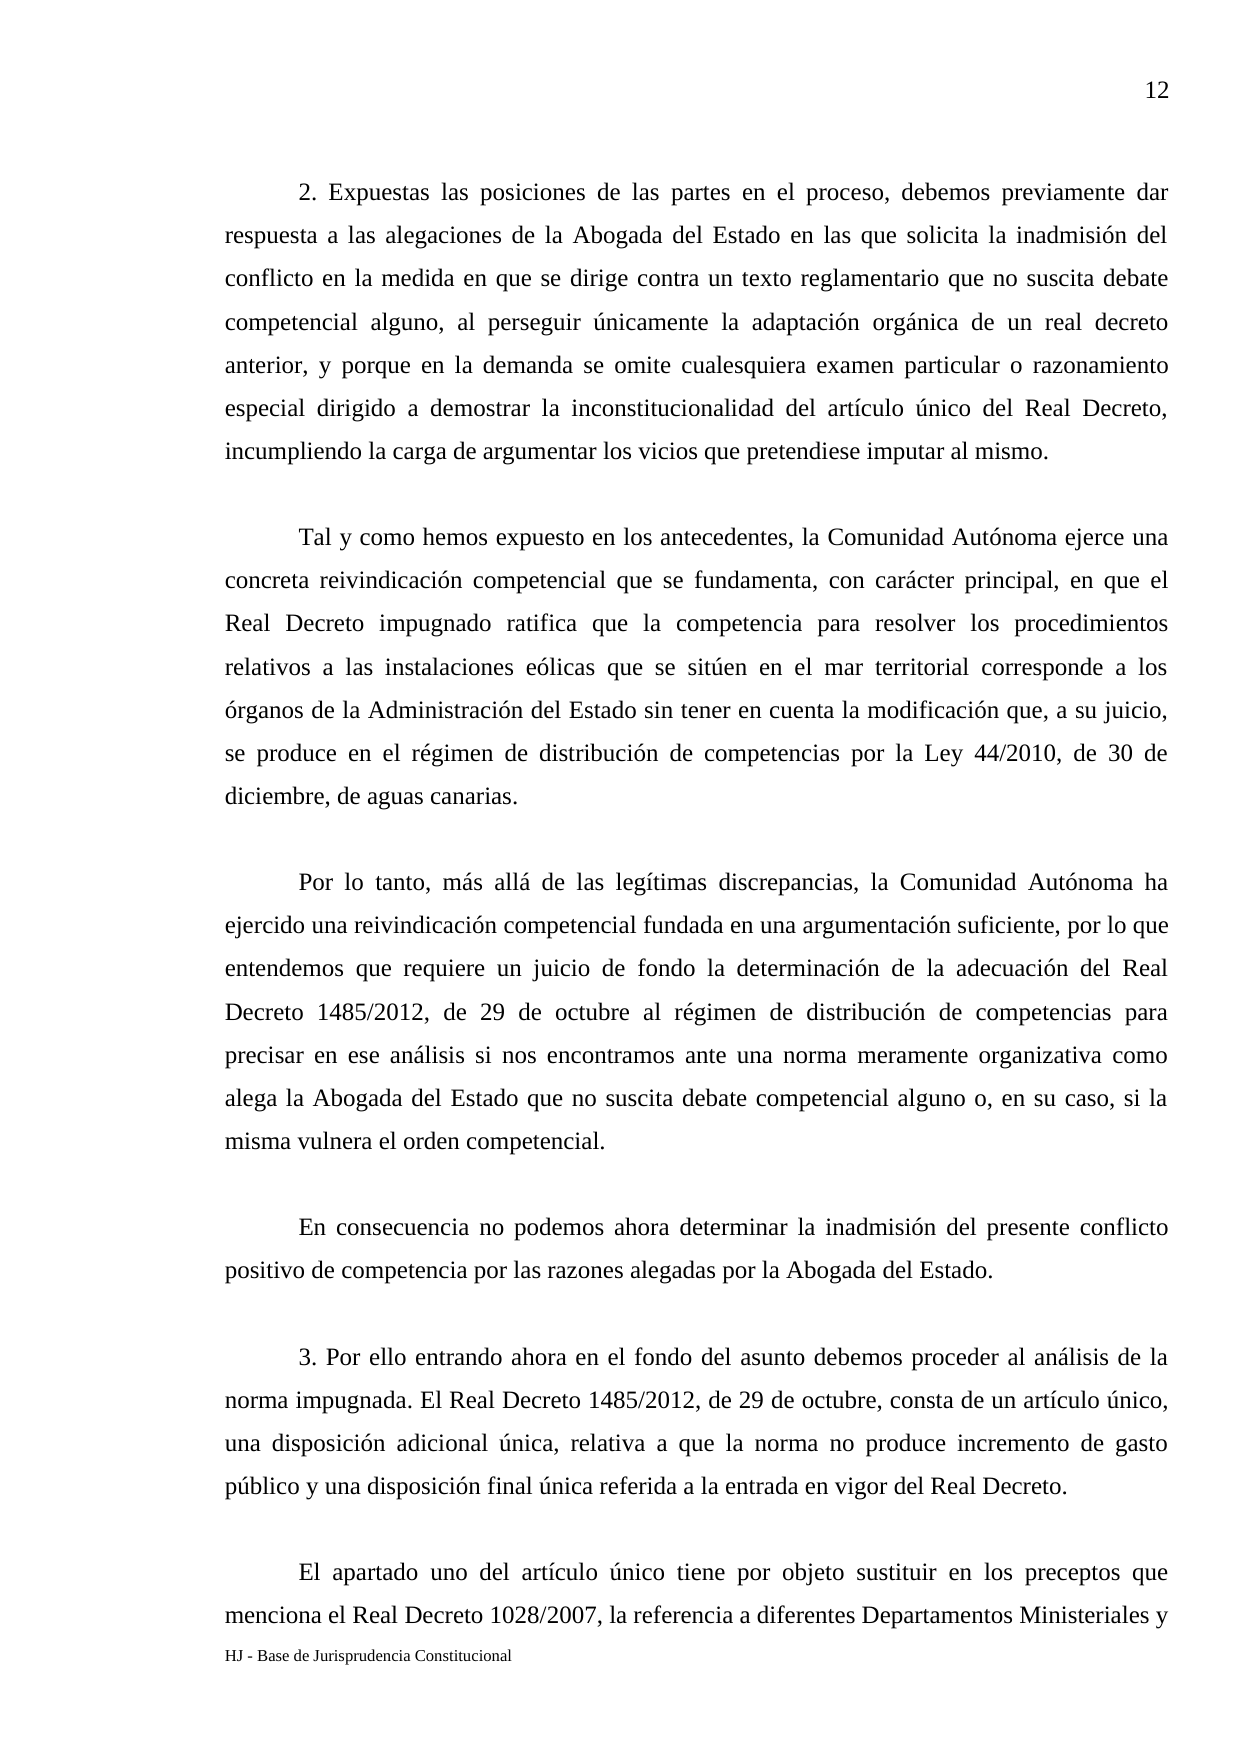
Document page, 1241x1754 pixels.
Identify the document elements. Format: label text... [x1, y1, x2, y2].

text 2. Expuestas las posiciones de las partes en el proceso, debemos previamente dar respuesta a las alegaciones de la Abogada del Estado en las que solicita la inadmisión del conflicto en la medida en que se dirige contra un texto reglamentario que no suscita debate competencial alguno, al perseguir únicamente la adaptación orgánica de un real decreto anterior, y porque en la demanda se omite cualesquiera examen particular o razonamiento especial dirigido a demostrar la inconstitucionalidad del artículo único del Real Decreto, incumpliendo la carga de argumentar los vicios que pretendiese imputar al mismo. [224, 177, 1169, 465]
text Tal y como hemos expuesto en los antecedentes, la Comunidad Autónoma ejerce una concreta reivindicación competencial que se fundamenta, con carácter principal, en que el Real Decreto impugnado ratifica que la competencia para resolver los procedimientos relativos a las instalaciones eólicas que se sitúen en el mar territorial corresponde a los órganos de la Administración del Estado sin tener en cuenta la modificación que, a su juicio, se produce en el régimen de distribución de competencias por la Ley 44/2010, de 30 de diciembre, de aguas canarias. [224, 522, 1169, 810]
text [224, 1557, 1169, 1629]
text 3. Por ello entrando ahora en el fondo del asunto debemos proceder al análisis de la norma impugnada. El Real Decreto 1485/2012, de 29 de octubre, consta de un artículo único, una disposición adicional única, relativa a que la norma no produce incremento de gasto público y una disposición final única referida a la entrada en vigor del Real Decreto. [224, 1342, 1169, 1500]
text En consecuencia no podemos ahora determinar la inadmisión del presente conflicto positivo de competencia por las razones alegadas por la Abogada del Estado. [224, 1212, 1169, 1284]
text Por lo tanto, más allá de las legítimas discrepancias, la Comunidad Autónoma ha ejercido una reivindicación competencial fundada en una argumentación suficiente, por lo que entendemos que requiere un juicio de fondo la determinación de la adecuación del Real Decreto 1485/2012, de 29 de octubre al régimen de distribución de competencias para precisar en ese análisis si nos encontramos ante una norma meramente organizativa como alega la Abogada del Estado que no suscita debate competencial alguno o, en su caso, si la misma vulnera el orden competencial. [224, 867, 1169, 1155]
